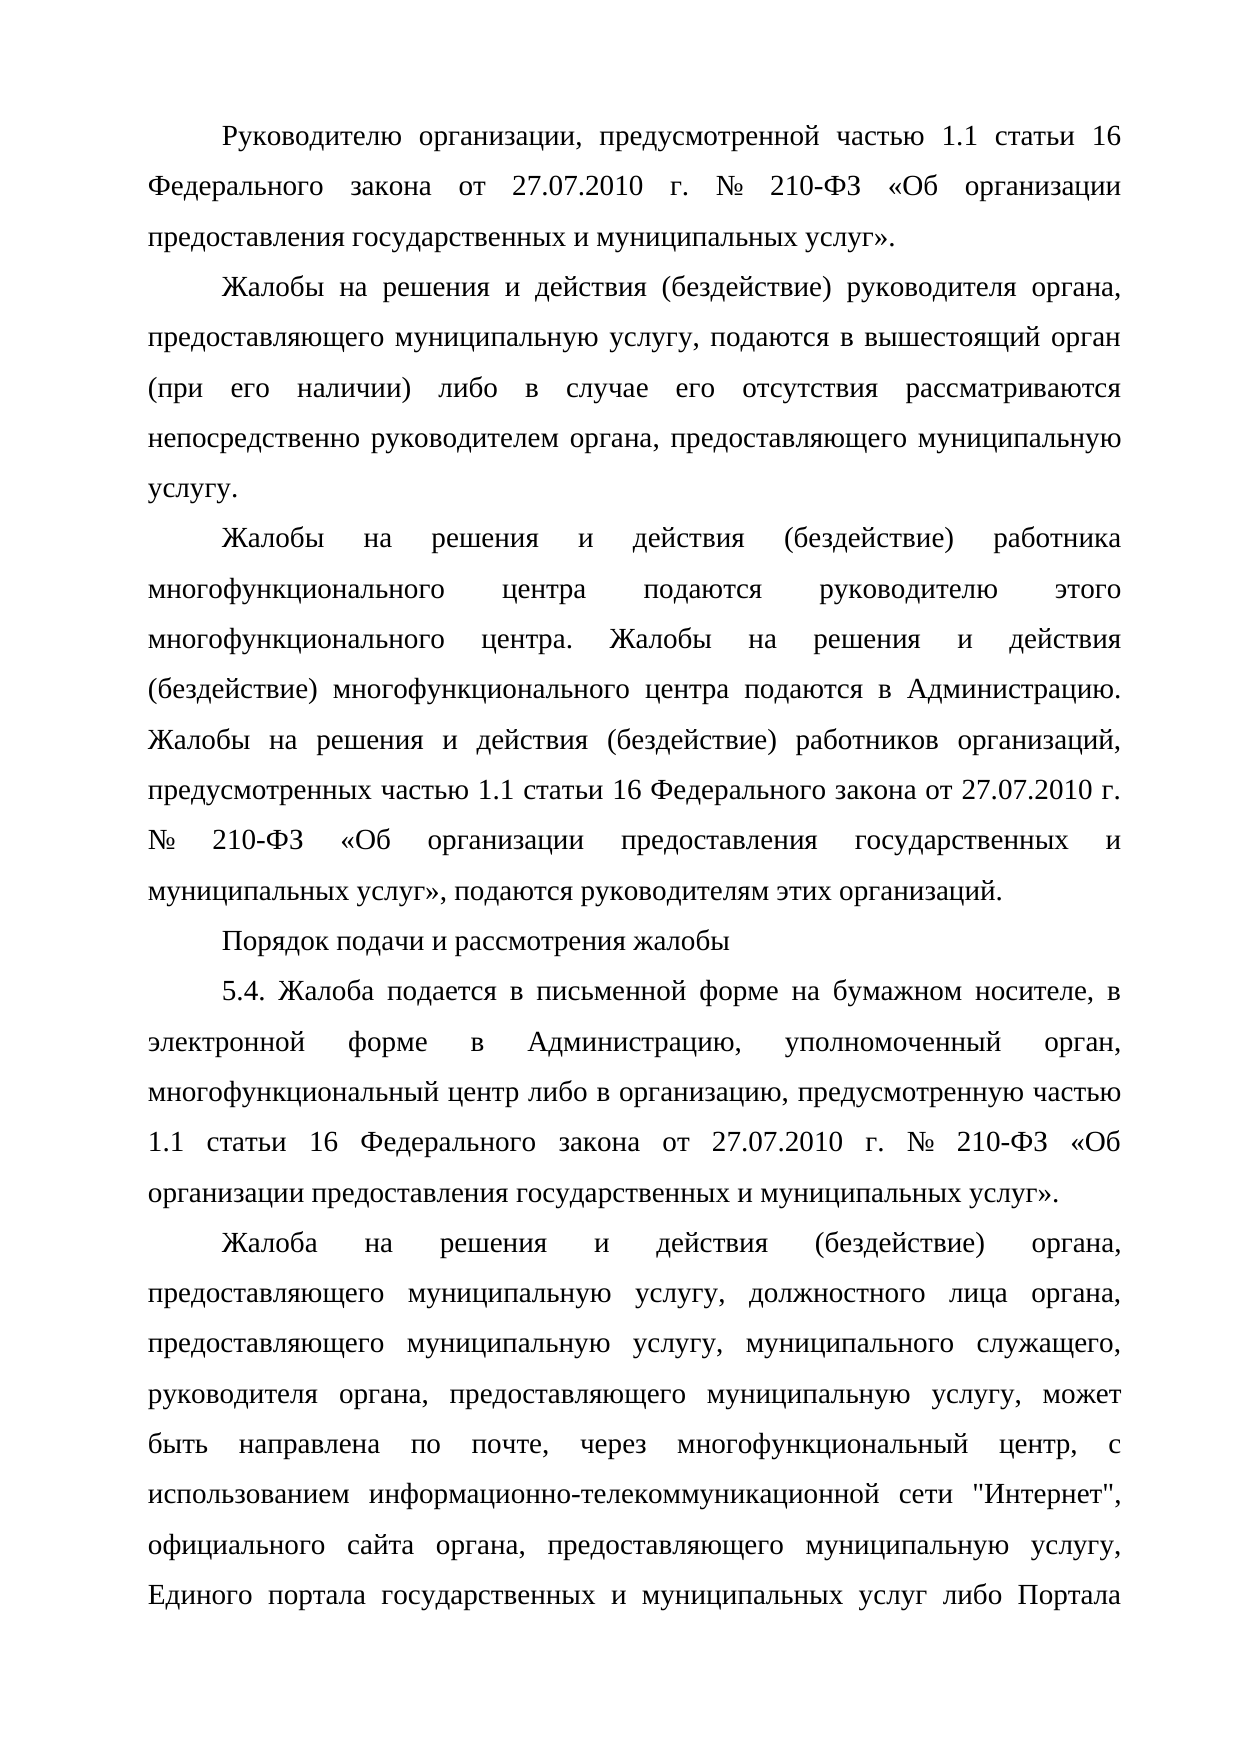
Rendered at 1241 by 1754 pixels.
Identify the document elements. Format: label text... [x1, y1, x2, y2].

text Жалобы на решения и действия (бездействие) работника многофункционального центра подаются руководителю этого многофункционального центра. Жалобы на решения и действия (бездействие) многофункционального центра подаются в Администрацию. Жалобы на решения и действия (бездействие) работников организаций, предусмотренных частью 1.1 статьи 16 Федерального закона от 27.07.2010 г. № 210-ФЗ «Об организации предоставления государственных и муниципальных услуг», подаются руководителям этих организаций. [148, 521, 1122, 906]
text Порядок подачи и рассмотрения жалобы [148, 923, 1122, 957]
text 5.4. Жалоба подается в письменной форме на бумажном носителе, в электронной форме в Администрацию, уполномоченный орган, многофункциональный центр либо в организацию, предусмотренную частью 1.1 статьи 16 Федерального закона от 27.07.2010 г. № 210-ФЗ «Об организации предоставления государственных и муниципальных услуг». [148, 973, 1122, 1208]
text Руководителю организации, предусмотренной частью 1.1 статьи 16 Федерального закона от 27.07.2010 г. № 210-ФЗ «Об организации предоставления государственных и муниципальных услуг». [148, 118, 1122, 252]
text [148, 1225, 1122, 1611]
text Жалобы на решения и действия (бездействие) руководителя органа, предоставляющего муниципальную услугу, подаются в вышестоящий орган (при его наличии) либо в случае его отсутствия рассматриваются непосредственно руководителем органа, предоставляющего муниципальную услугу. [148, 269, 1122, 504]
